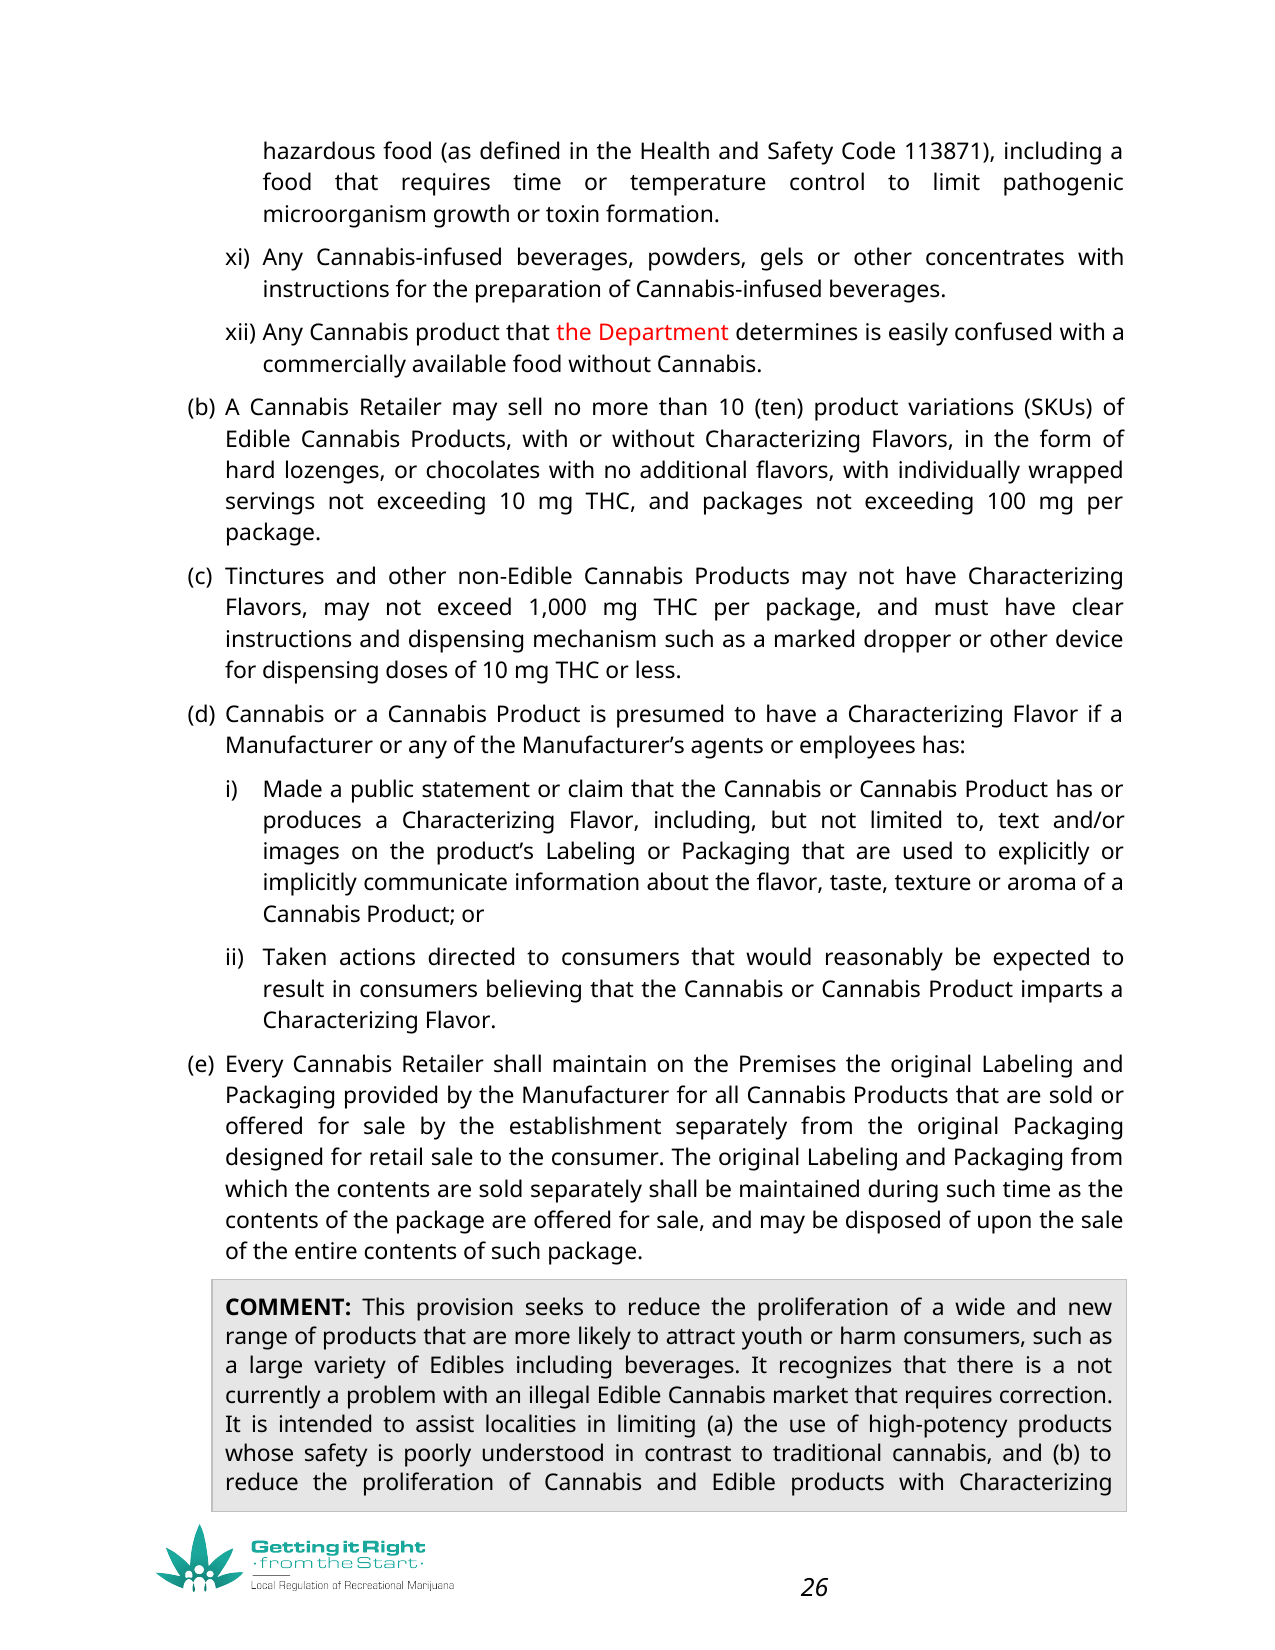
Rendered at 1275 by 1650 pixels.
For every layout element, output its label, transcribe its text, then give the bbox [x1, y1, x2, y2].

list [225, 135, 1125, 229]
picture [150, 1519, 459, 1597]
list Any Cannabis-infused beverages, powders, gels or other concentrates with instructions for the preparation of Cannabis-infused beverages. [225, 241, 1125, 304]
list Made a public statement or claim that the Cannabis or Cannabis Product has or produces a Characterizing Flavor, including, but not limited to, text and/or images on the product’s Labeling or Packaging that are used to explicitly or implicitly communicate information about the flavor, taste, texture or aroma of a Cannabis Product; or [225, 772, 1125, 929]
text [213, 1280, 1126, 1511]
list Every Cannabis Retailer shall maintain on the Premises the original Labeling and Packaging provided by the Manufacturer for all Cannabis Products that are sold or offered for sale by the establishment separately from the original Packaging designed for retail sale to the consumer. The original Labeling and Packaging from which the contents are sold separately shall be maintained during such time as the contents of the package are offered for sale, and may be disposed of upon the sale of the entire contents of such package. [187, 1047, 1125, 1266]
list Tinctures and other non-Edible Cannabis Products may not have Characterizing Flavors, may not exceed 1,000 mg THC per package, and must have clear instructions and dispensing mechanism such as a marked dropper or other device for dispensing doses of 10 mg THC or less. [187, 560, 1125, 685]
list Any Cannabis product that the Department determines is easily confused with a commercially available food without Cannabis. [225, 316, 1125, 379]
list Taken actions directed to consumers that would reasonably be expected to result in consumers believing that the Cannabis or Cannabis Product imparts a Characterizing Flavor. [225, 941, 1125, 1035]
list Cannabis or a Cannabis Product is presumed to have a Characterizing Flavor if a Manufacturer or any of the Manufacturer’s agents or employees has: [187, 697, 1125, 760]
list A Cannabis Retailer may sell no more than 10 (ten) product variations (SKUs) of Edible Cannabis Products, with or without Characterizing Flavors, in the form of hard lozenges, or chocolates with no additional flavors, with individually wrapped servings not exceeding 10 mg THC, and packages not exceeding 100 mg per package. [187, 391, 1125, 547]
